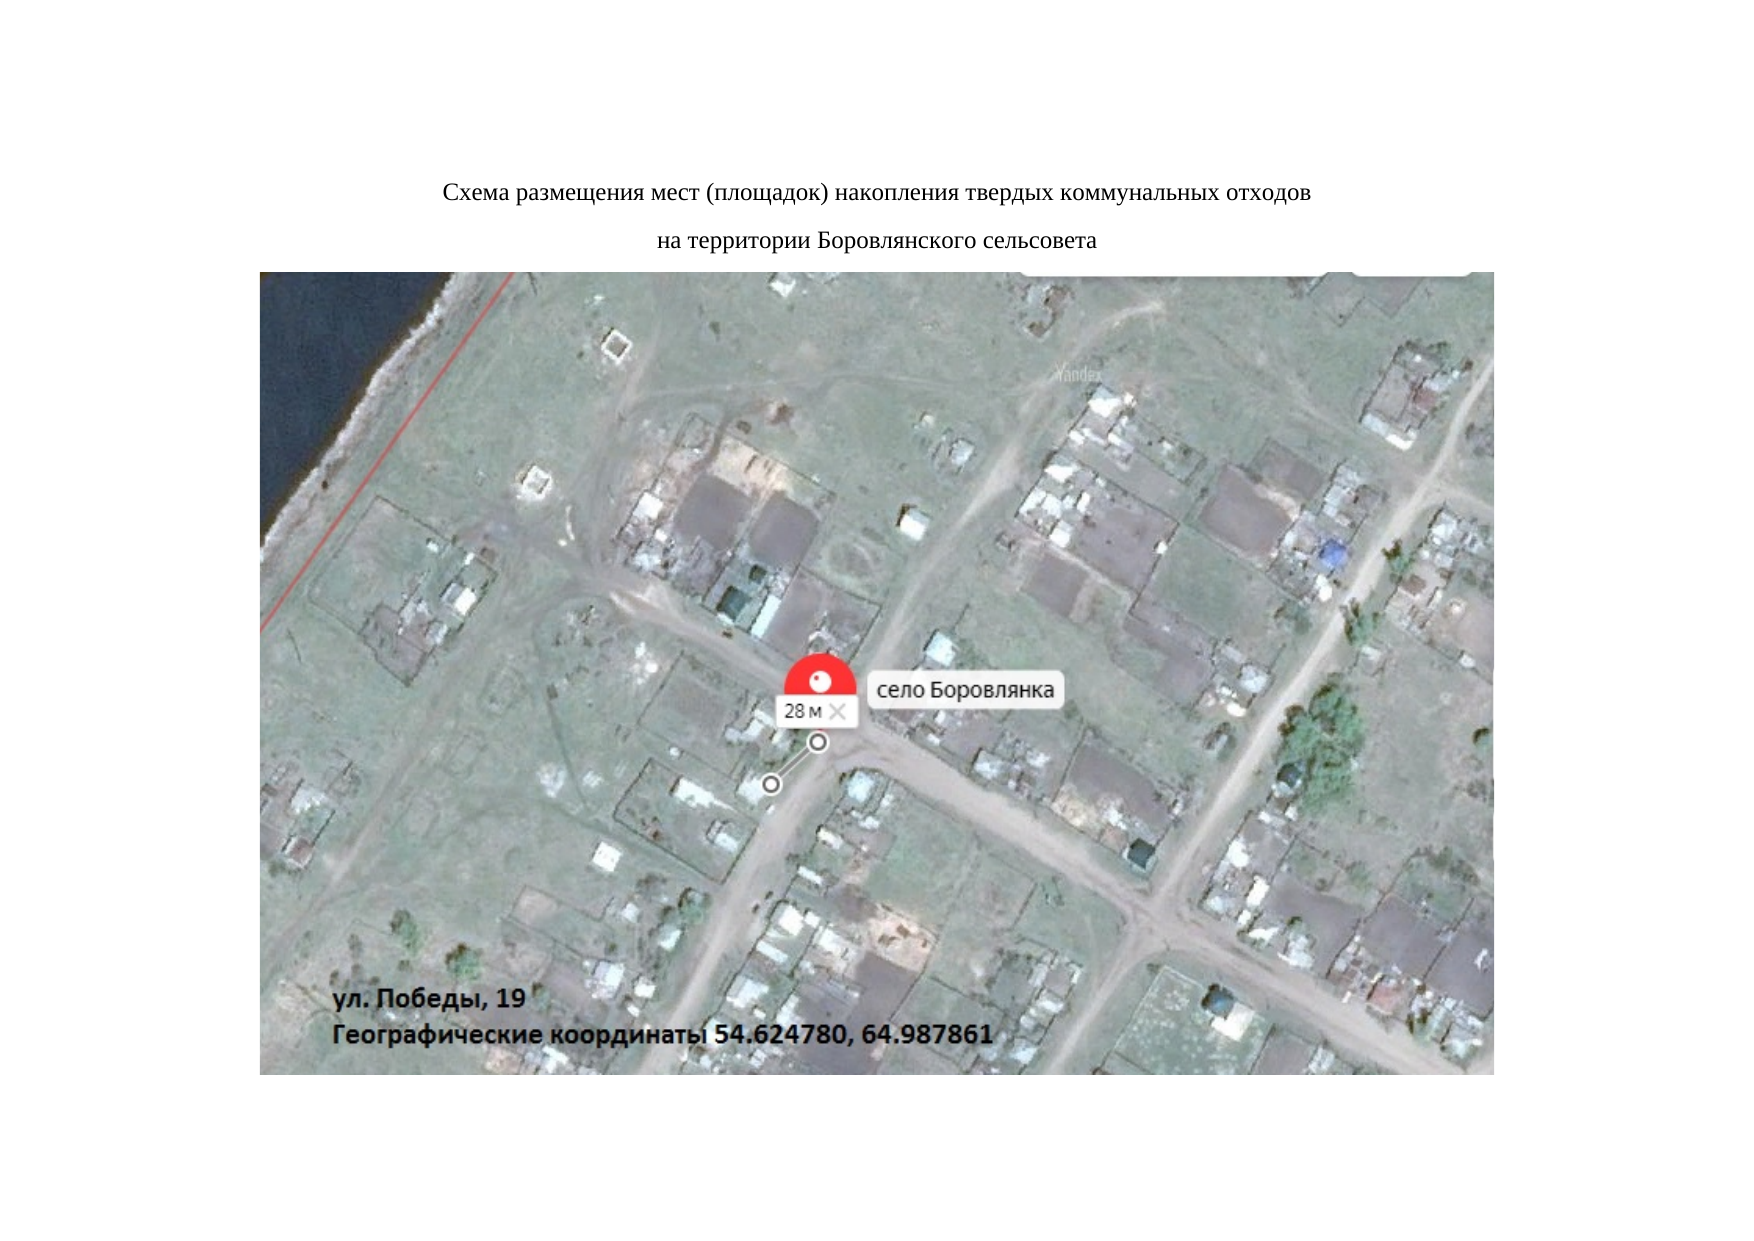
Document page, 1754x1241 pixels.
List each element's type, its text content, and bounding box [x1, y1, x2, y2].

picture [259, 272, 1495, 1075]
text на территории Боровлянского сельсовета [118, 225, 1636, 254]
text Схема размещения мест (площадок) накопления твердых коммунальных отходов [118, 177, 1636, 206]
